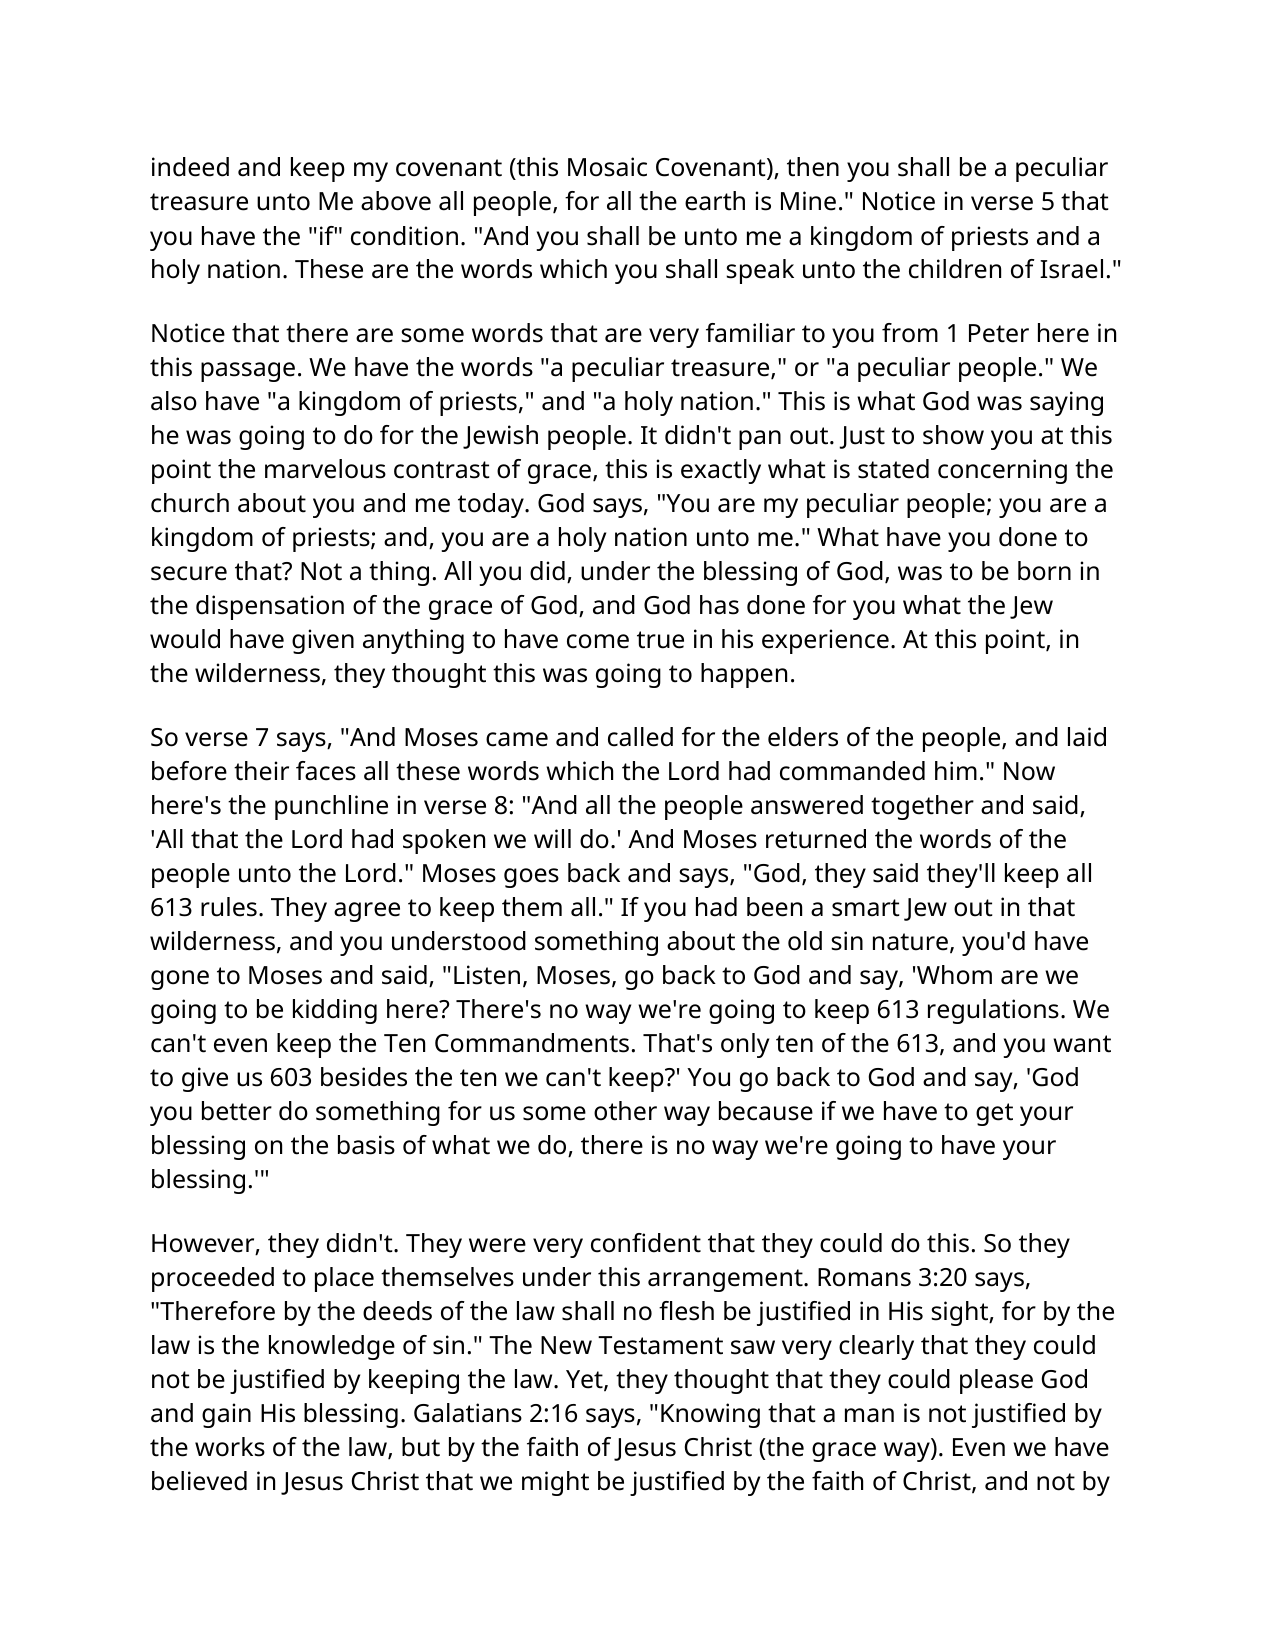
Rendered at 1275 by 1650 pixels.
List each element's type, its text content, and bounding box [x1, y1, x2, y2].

text Notice that there are some words that are very familiar to you from 1 Peter here in this passage. We have the words "a peculiar treasure," or "a peculiar people." We also have "a kingdom of priests," and "a holy nation." This is what God was saying he was going to do for the Jewish people. It didn't pan out. Just to show you at this point the marvelous contrast of grace, this is exactly what is stated concerning the church about you and me today. God says, "You are my peculiar people; you are a kingdom of priests; and, you are a holy nation unto me." What have you done to secure that? Not a thing. All you did, under the blessing of God, was to be born in the dispensation of the grace of God, and God has done for you what the Jew would have given anything to have come true in his experience. At this point, in the wilderness, they thought this was going to happen. [150, 315, 1125, 690]
text So verse 7 says, "And Moses came and called for the elders of the people, and laid before their faces all these words which the Lord had commanded him." Now here's the punchline in verse 8: "And all the people answered together and said, 'All that the Lord had spoken we will do.' And Moses returned the words of the people unto the Lord." Moses goes back and says, "God, they said they'll keep all 613 rules. They agree to keep them all." If you had been a smart Jew out in that wilderness, and you understood something about the old sin nature, you'd have gone to Moses and said, "Listen, Moses, go back to God and say, 'Whom are we going to be kidding here? There's no way we're going to keep 613 regulations. We can't even keep the Ten Commandments. That's only ten of the 613, and you want to give us 603 besides the ten we can't keep?' You go back to God and say, 'God you better do something for us some other way because if we have to get your blessing on the basis of what we do, there is no way we're going to have your blessing.'" [150, 719, 1125, 1196]
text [150, 1225, 1125, 1498]
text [150, 150, 1125, 286]
